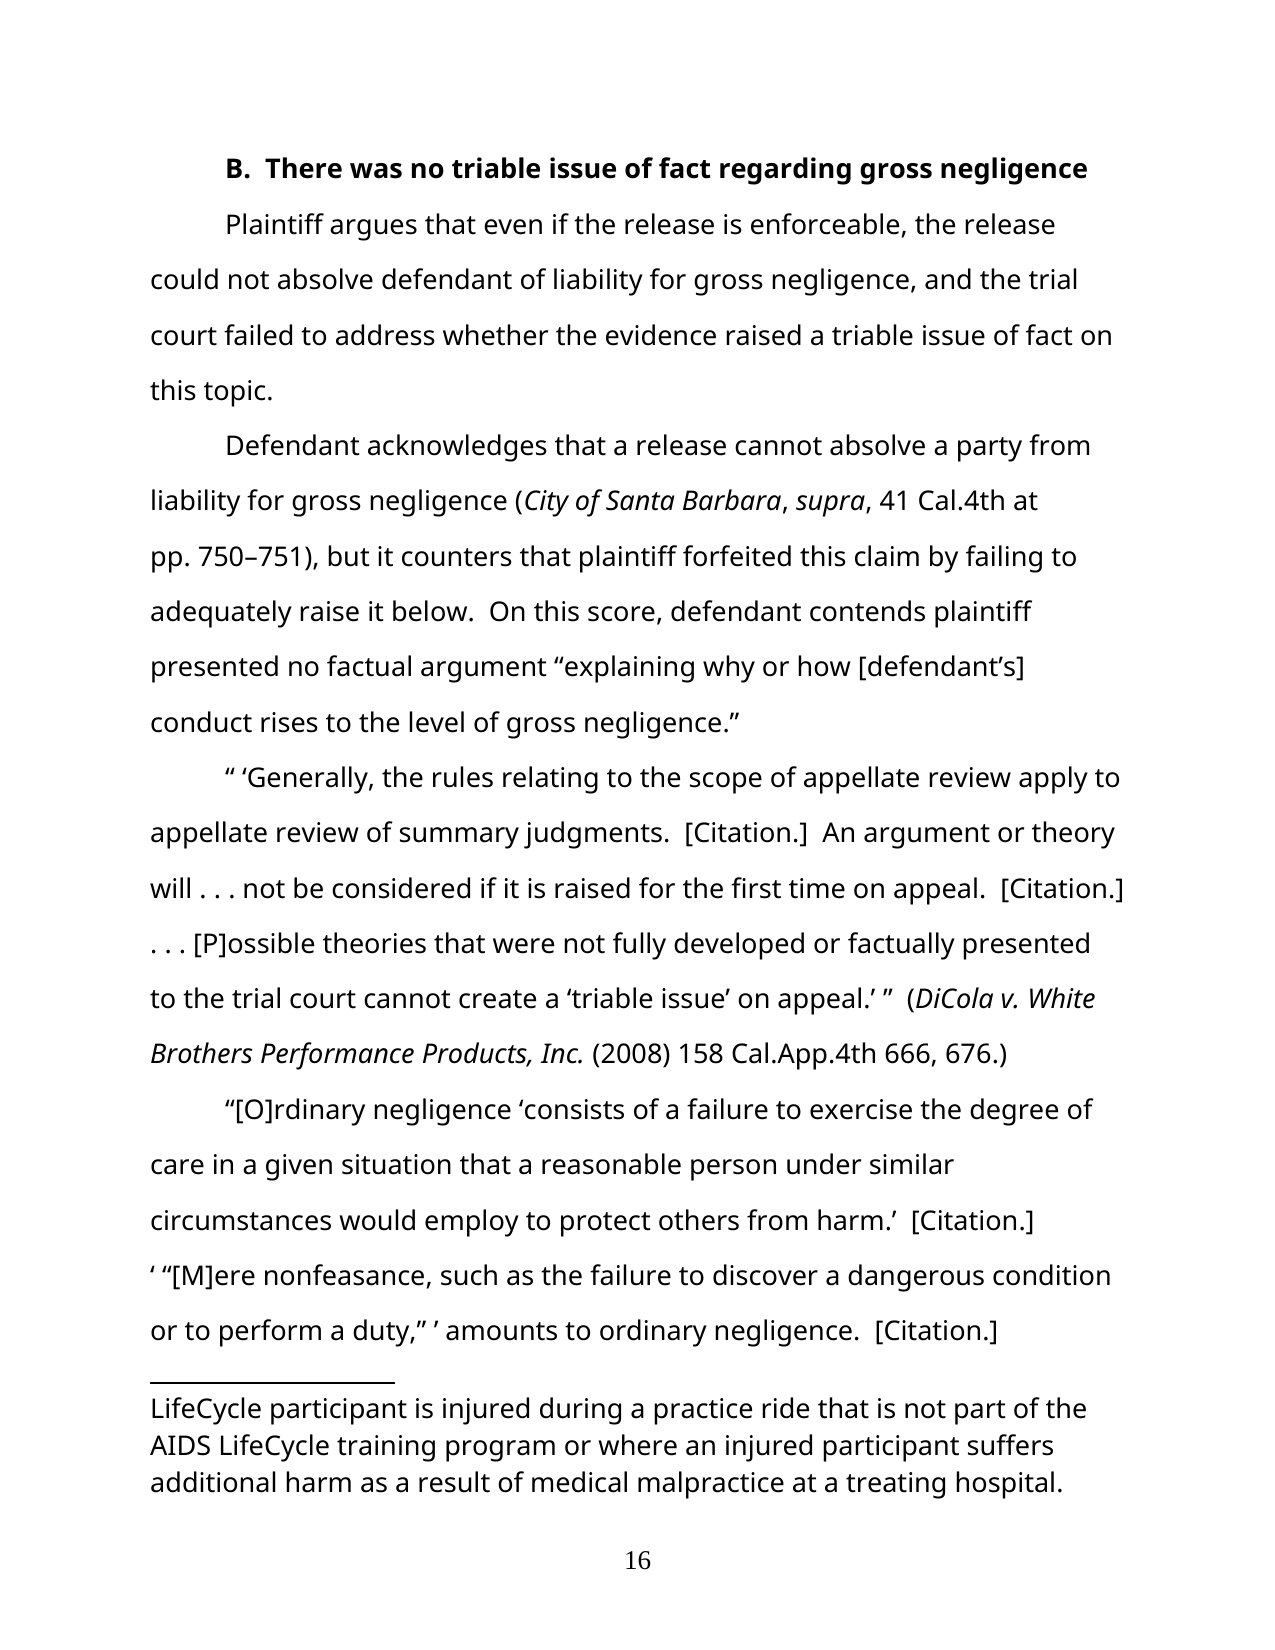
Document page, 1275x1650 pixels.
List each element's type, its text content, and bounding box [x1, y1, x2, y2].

text Defendant acknowledges that a release cannot absolve a party from liability for gross negligence (City of Santa Barbara, supra, 41 Cal.4th at pp. 750–751), but it counters that plaintiff forfeited this claim by failing to adequately raise it below. On this score, defendant contends plaintiff presented no factual argument “explaining why or how [defendant’s] conduct rises to the level of gross negligence.” [150, 427, 1125, 740]
text B. There was no triable issue of fact regarding gross negligence [150, 150, 1125, 187]
text “ ‘Generally, the rules relating to the scope of appellate review apply to appellate review of summary judgments. [Citation.] An argument or theory will . . . not be considered if it is raised for the first time on appeal. [Citation.] . . . [P]ossible theories that were not fully developed or factually presented to the trial court cannot create a ‘triable issue’ on appeal.’ ” (DiCola v. White Brothers Performance Products, Inc. (2008) 158 Cal.App.4th 666, 676.) [150, 758, 1125, 1072]
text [150, 1090, 1125, 1348]
text Plaintiff argues that even if the release is enforceable, the release could not absolve defendant of liability for gross negligence, and the trial court failed to address whether the evidence raised a triable issue of fact on this topic. [150, 205, 1125, 408]
